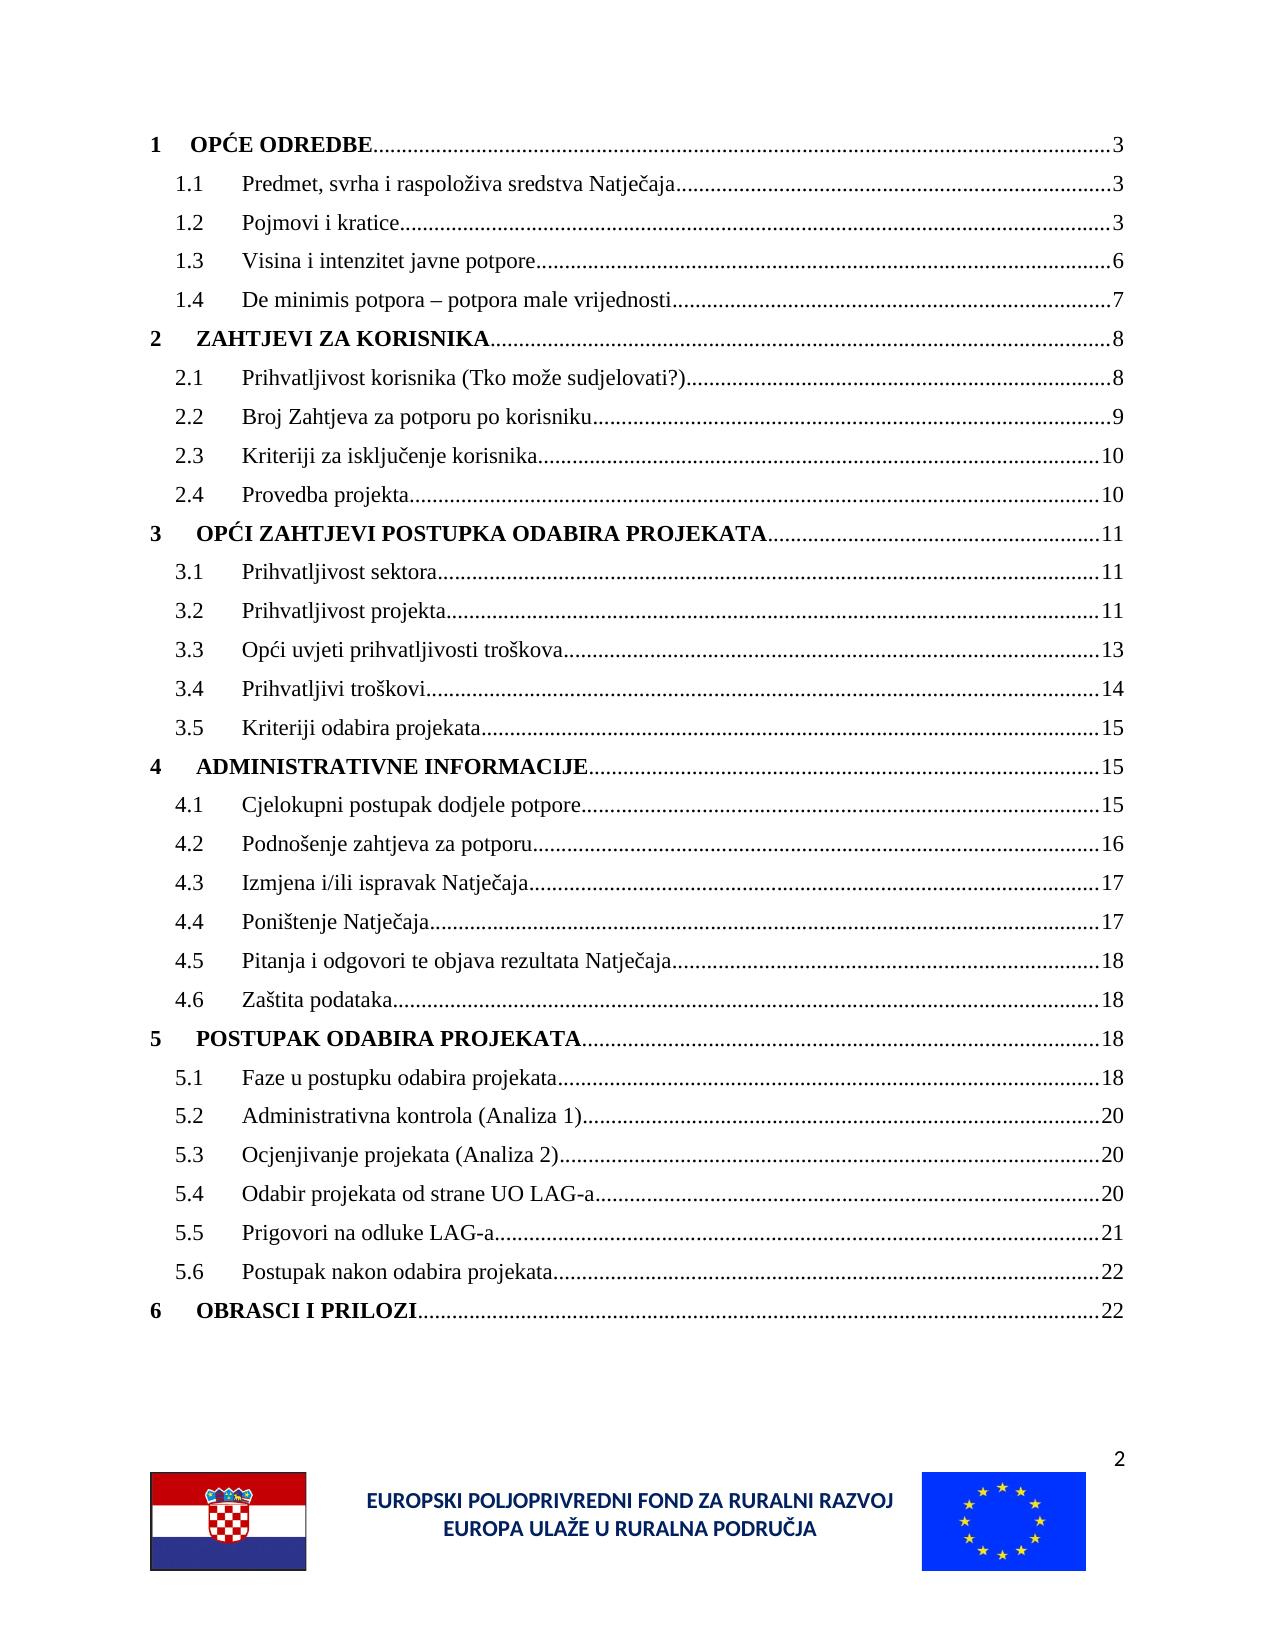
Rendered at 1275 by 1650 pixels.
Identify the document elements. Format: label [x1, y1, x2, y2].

picture [150, 1472, 307, 1571]
picture [921, 1472, 1086, 1571]
